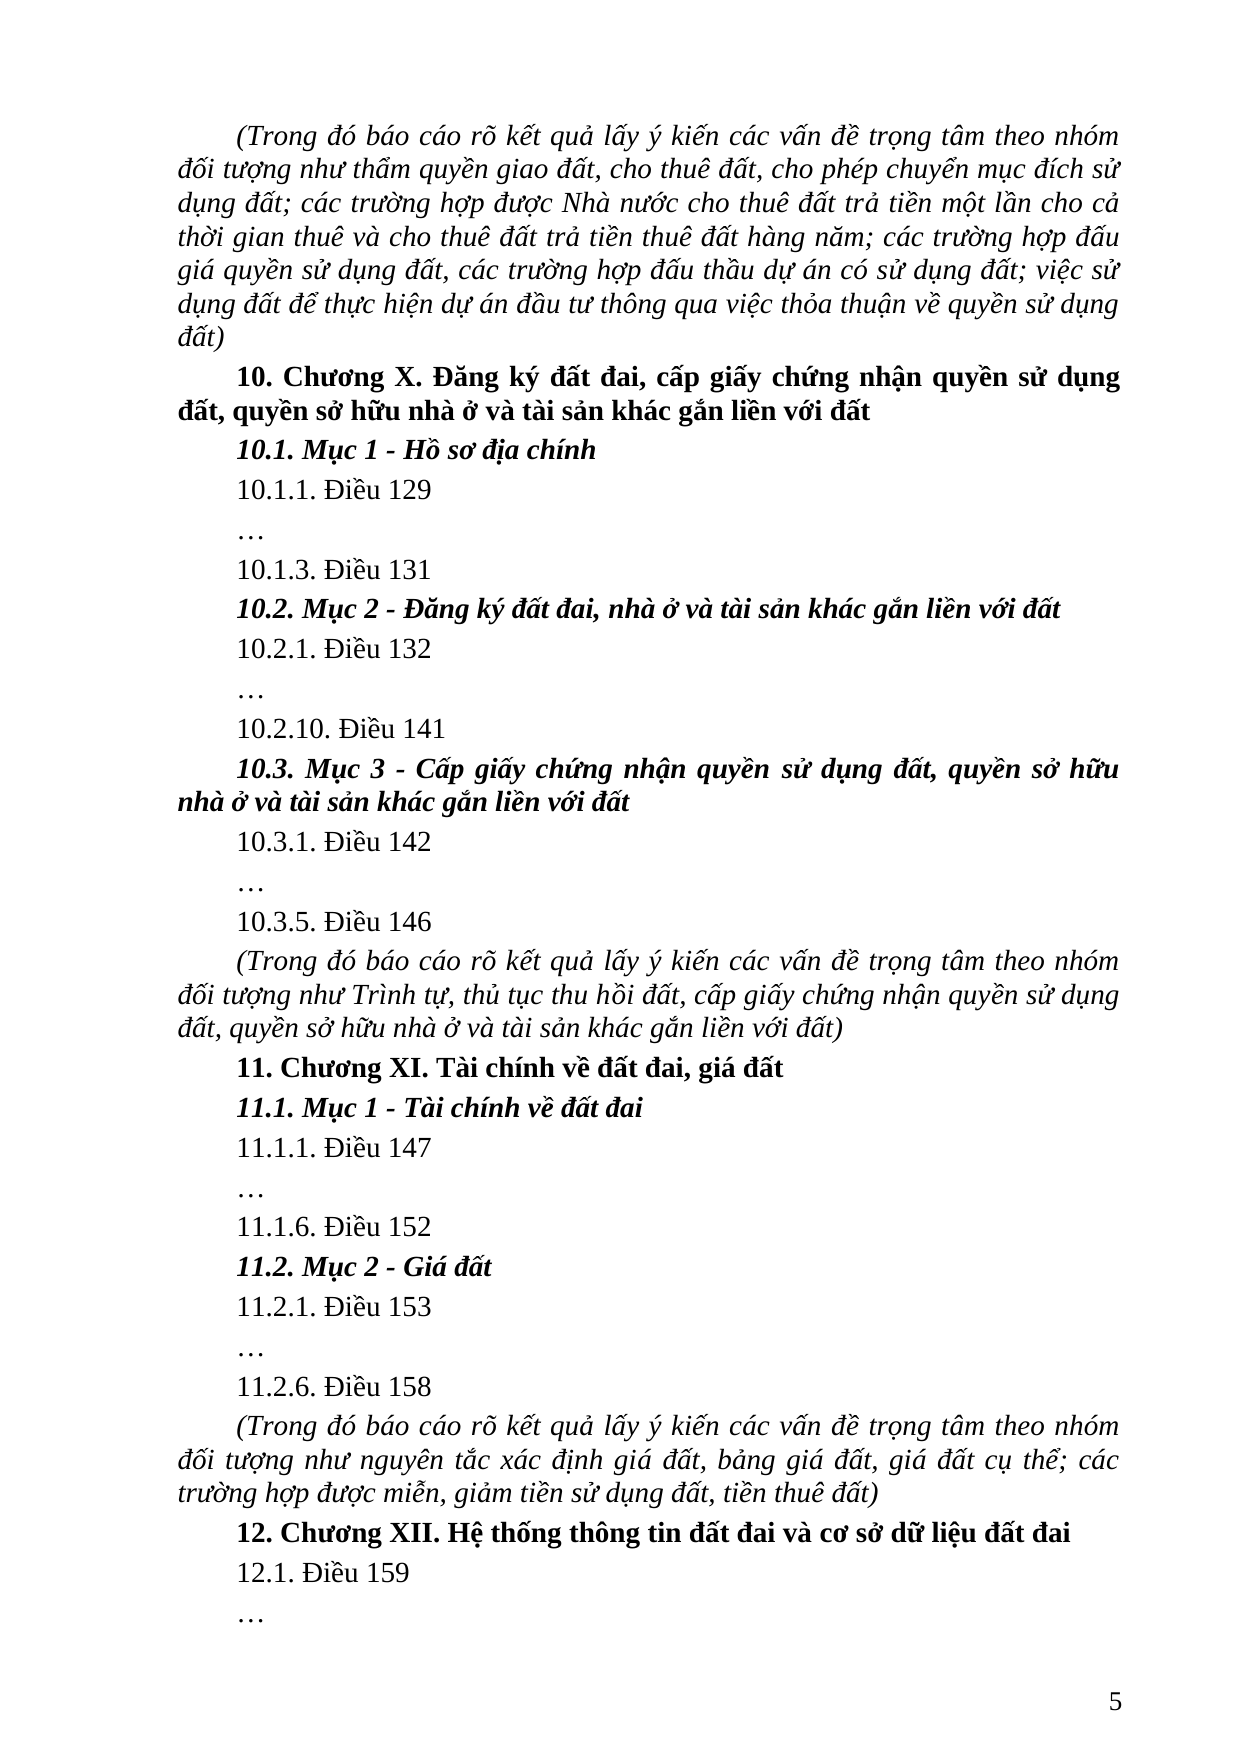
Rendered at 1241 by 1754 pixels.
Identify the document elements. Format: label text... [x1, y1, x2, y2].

text (Trong đó báo cáo rõ kết quả lấy ý kiến các vấn đề trọng tâm theo nhóm đối tượng như thẩm quyền giao đất, cho thuê đất, cho phép chuyển mục đích sử dụng đất; các trường hợp được Nhà nước cho thuê đất trả tiền một lần cho cả thời gian thuê và cho thuê đất trả tiền thuê đất hàng năm; các trường hợp đấu giá quyền sử dụng đất, các trường hợp đấu thầu dự án có sử dụng đất; việc sử dụng đất để thực hiện dự án đầu tư thông qua việc thỏa thuận về quyền sử dụng đất) [177, 118, 1122, 353]
text 10.2.1. Điều 132 [177, 631, 1122, 665]
text 12. Chương XII. Hệ thống thông tin đất đai và cơ sở dữ liệu đất đai [177, 1515, 1122, 1549]
text 11.2. Mục 2 - Giá đất [177, 1249, 1122, 1283]
text 10.1.1. Điều 129 [177, 472, 1122, 506]
text 12.1. Điều 159 [177, 1555, 1122, 1589]
text 10.3.1. Điều 142 [177, 824, 1122, 858]
text 10.1. Mục 1 - Hồ sơ địa chính [177, 432, 1122, 466]
text 10.1.3. Điều 131 [177, 552, 1122, 585]
text … [177, 1170, 1122, 1203]
text 10.2.10. Điều 141 [177, 711, 1122, 744]
text 10.3. Mục 3 - Cấp giấy chứng nhận quyền sử dụng đất, quyền sở hữu nhà ở và tài sản khác gắn liền với đất [177, 751, 1122, 818]
text (Trong đó báo cáo rõ kết quả lấy ý kiến các vấn đề trọng tâm theo nhóm đối tượng như Trình tự, thủ tục thu hồi đất, cấp giấy chứng nhận quyền sử dụng đất, quyền sở hữu nhà ở và tài sản khác gắn liền với đất) [177, 943, 1122, 1044]
text 10.2. Mục 2 - Đăng ký đất đai, nhà ở và tài sản khác gắn liền với đất [177, 592, 1122, 625]
text 11.2.1. Điều 153 [177, 1289, 1122, 1323]
text … [177, 1329, 1122, 1362]
text 11.1. Mục 1 - Tài chính về đất đai [177, 1090, 1122, 1124]
text 11. Chương XI. Tài chính về đất đai, giá đất [177, 1050, 1122, 1084]
text (Trong đó báo cáo rõ kết quả lấy ý kiến các vấn đề trọng tâm theo nhóm đối tượng như nguyên tắc xác định giá đất, bảng giá đất, giá đất cụ thể; các trường hợp được miễn, giảm tiền sử dụng đất, tiền thuê đất) [177, 1408, 1122, 1509]
text … [177, 1595, 1122, 1628]
text … [177, 512, 1122, 546]
text 10. Chương X. Đăng ký đất đai, cấp giấy chứng nhận quyền sử dụng đất, quyền sở hữu nhà ở và tài sản khác gắn liền với đất [177, 359, 1122, 426]
text 10.3.5. Điều 146 [177, 904, 1122, 937]
text 11.1.1. Điều 147 [177, 1130, 1122, 1163]
text … [177, 671, 1122, 705]
text 11.1.6. Điều 152 [177, 1209, 1122, 1243]
text 11.2.6. Điều 158 [177, 1369, 1122, 1402]
text … [177, 864, 1122, 897]
